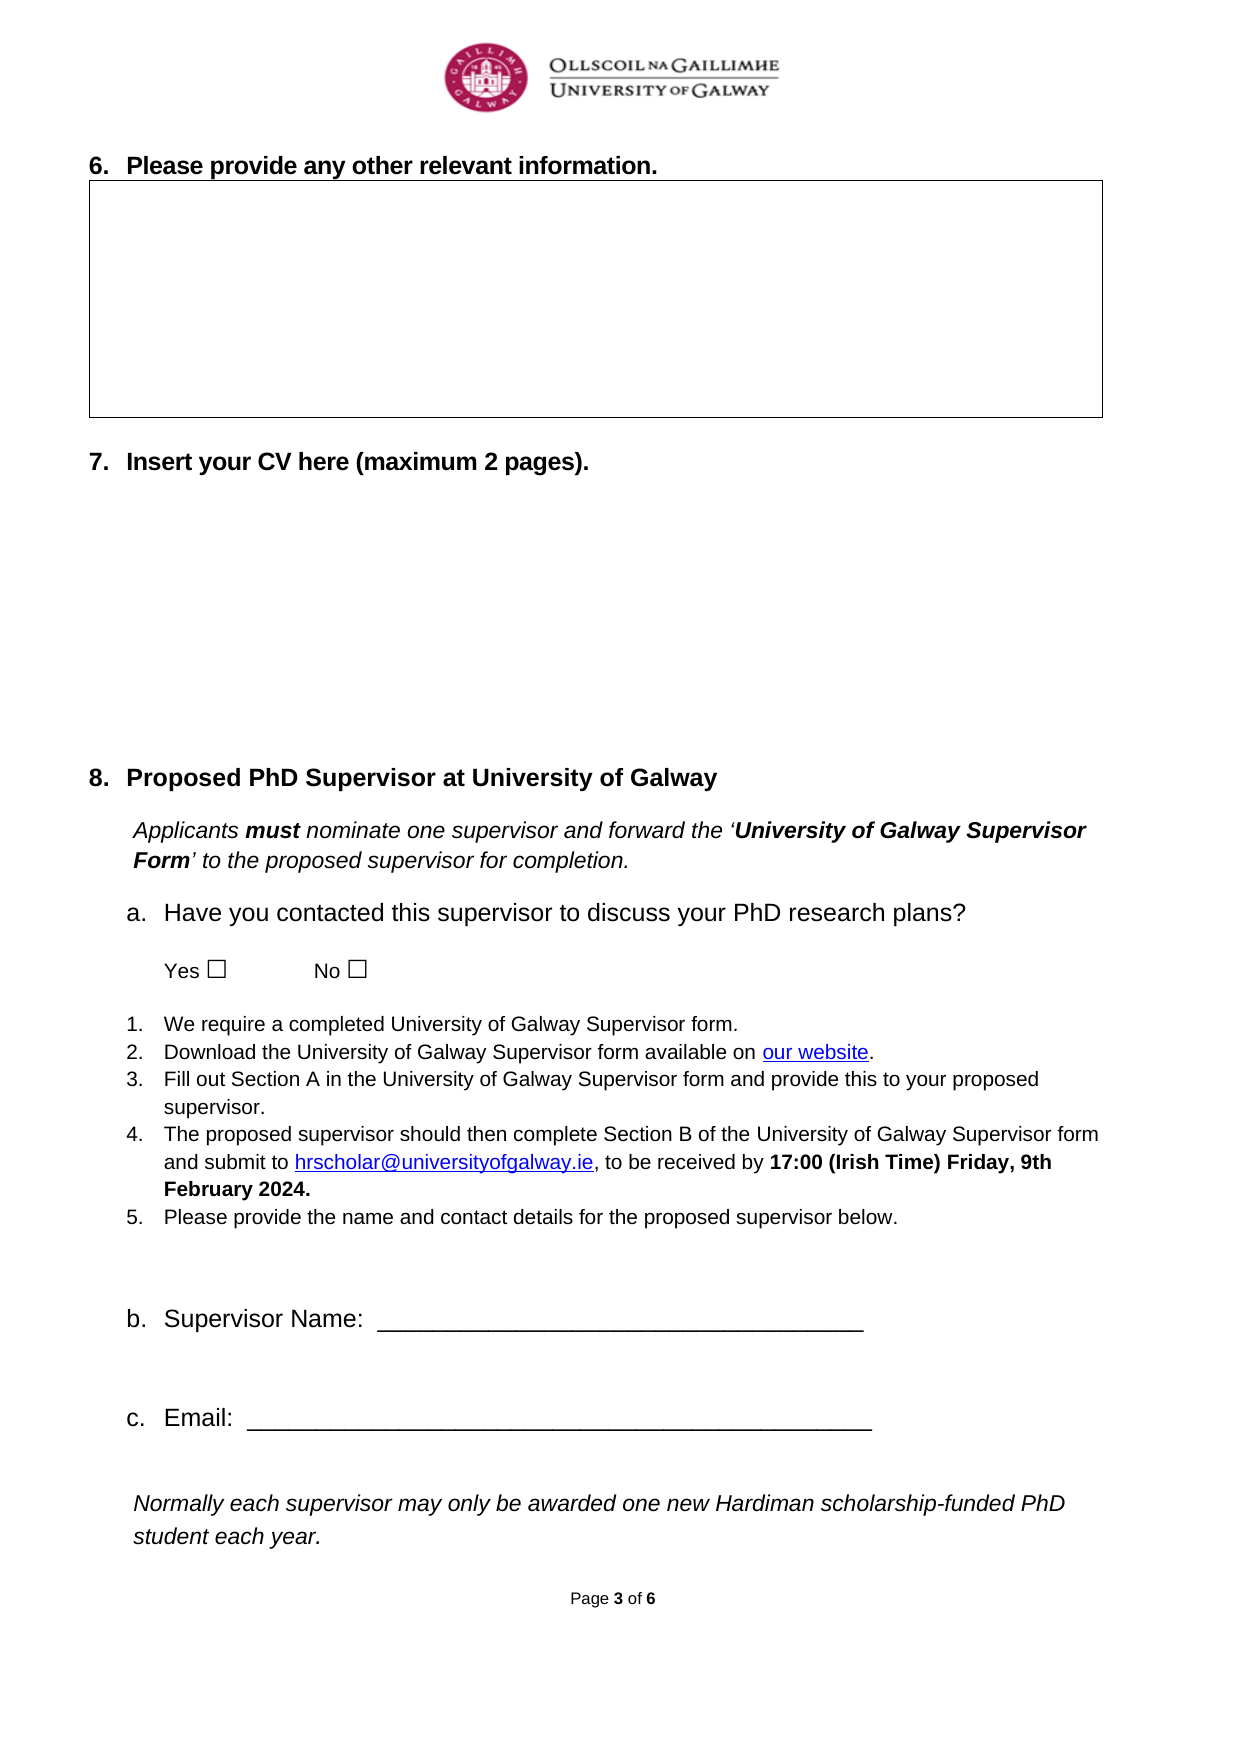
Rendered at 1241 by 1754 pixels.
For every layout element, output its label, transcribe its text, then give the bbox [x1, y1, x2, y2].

text Normally each supervisor may only be awarded one new Hardiman scholarship-funded PhD student each year. [133, 1490, 1137, 1549]
list The proposed supervisor should then complete Section B of the University of Galway Supervisor form and submit to hrscholar@universityofgalway.ie, to be received by 17:00 (Irish Time) Friday, 9th February 2024. [126, 1122, 1137, 1201]
table_header [90, 181, 1102, 417]
list Proposed PhD Supervisor at University of Galway [89, 763, 1137, 792]
list Download the University of Galway Supervisor form available on our website. [126, 1040, 1137, 1064]
text Yes No [164, 952, 1137, 986]
list Please provide the name and contact details for the proposed supervisor below. [126, 1205, 1137, 1229]
list Email: _____________________________________________ [126, 1403, 1137, 1432]
list Have you contacted this supervisor to discuss your PhD research plans? [126, 898, 1137, 927]
list Insert your CV here (maximum 2 pages). [89, 447, 1137, 476]
list Supervisor Name: ___________________________________ [126, 1304, 1137, 1333]
text Applicants must nominate one supervisor and forward the ‘University of Galway Supervisor Form’ to the proposed supervisor for completion. [133, 817, 1137, 874]
list Please provide any other relevant information. [89, 151, 1137, 179]
list We require a completed University of Galway Supervisor form. [126, 1012, 1137, 1036]
list Fill out Section A in the University of Galway Supervisor form and provide this to your proposed supervisor. [126, 1067, 1137, 1119]
picture [429, 29, 797, 127]
